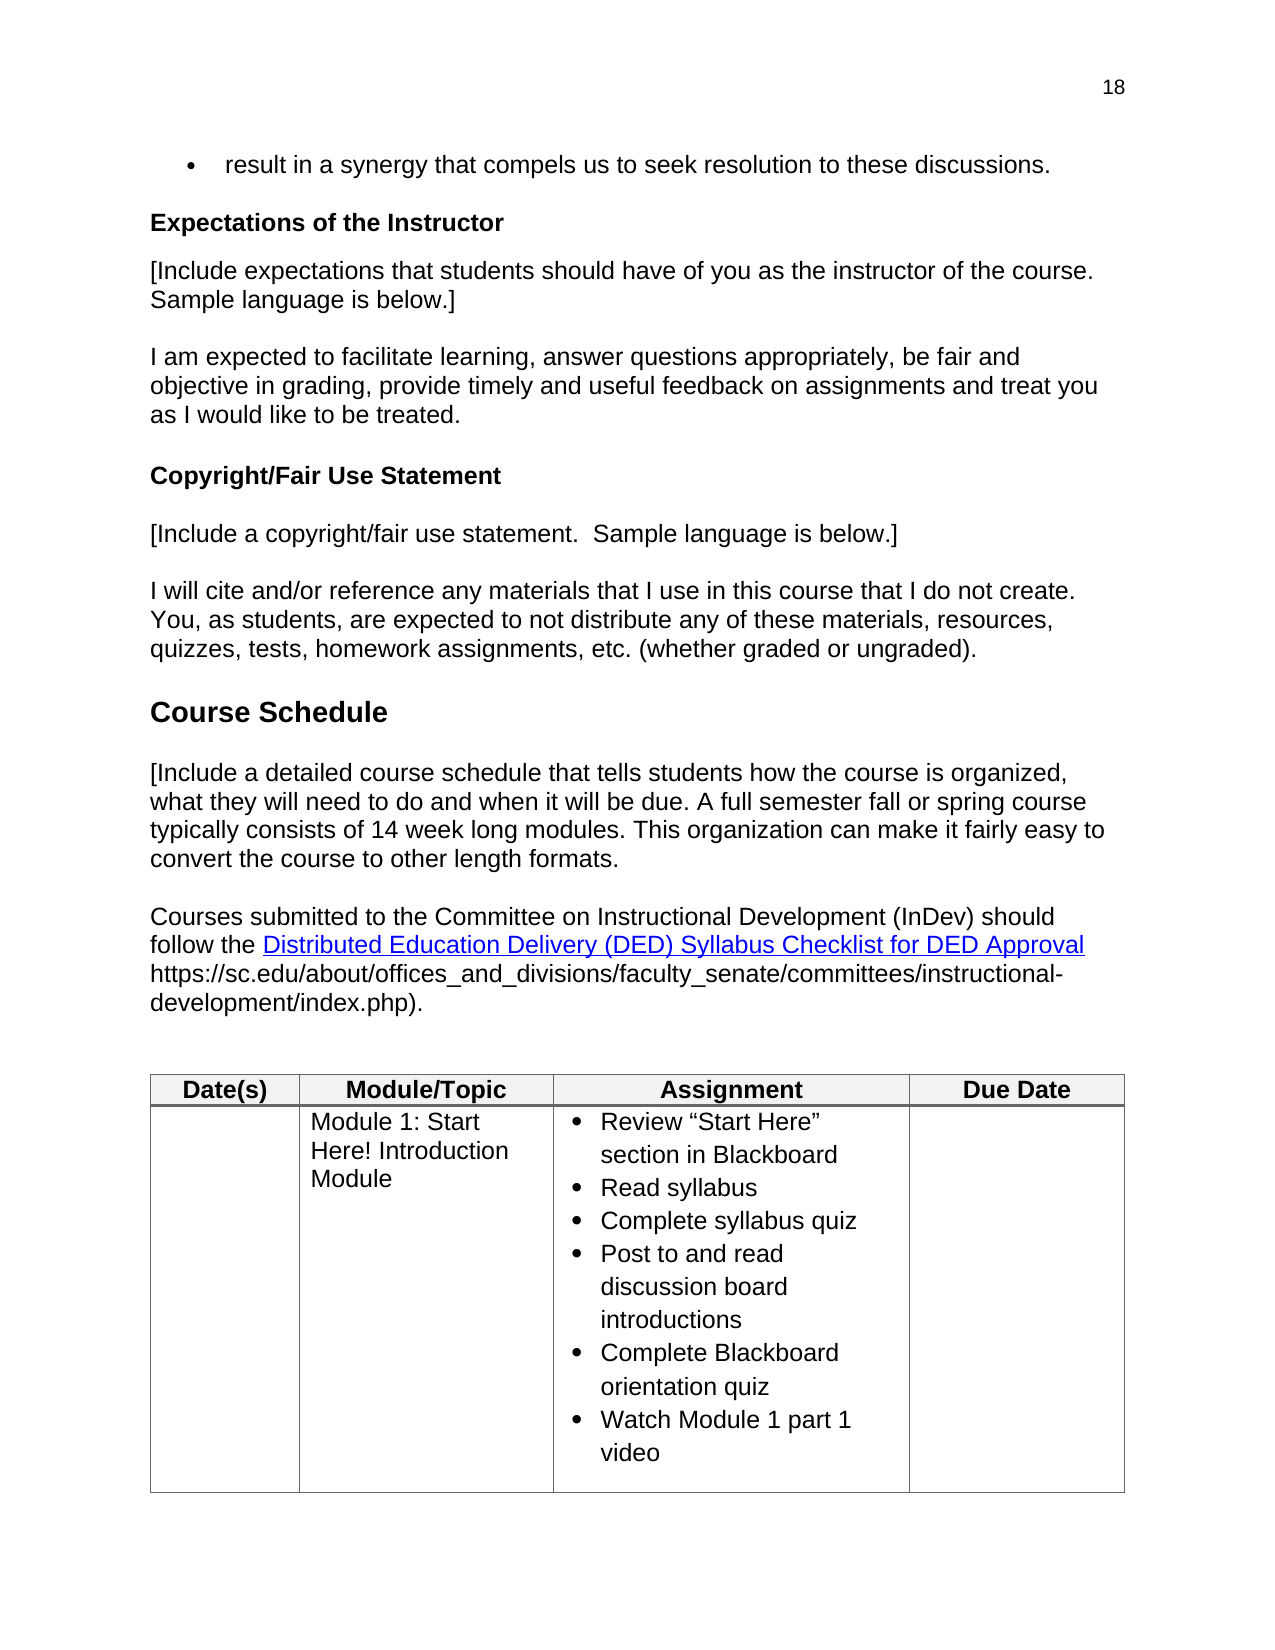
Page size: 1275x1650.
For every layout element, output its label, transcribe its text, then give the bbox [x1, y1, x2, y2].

table_header Date(s) [151, 1075, 299, 1104]
text Courses submitted to the Committee on Instructional Development (InDev) should follow the Distributed Education Delivery (DED) Syllabus Checklist for DED Approval https://sc.edu/about/offices_and_divisions/faculty_senate/committees/instructional-development/index.php). [150, 901, 1125, 1016]
table_header Due Date [910, 1075, 1124, 1104]
text [Include expectations that students should have of you as the instructor of the course. Sample language is below.] [150, 256, 1125, 313]
list result in a synergy that compels us to seek resolution to these discussions. [187, 150, 1125, 179]
table_cell [910, 1107, 1124, 1492]
table_cell [151, 1107, 299, 1492]
text [Include a copyright/fair use statement. Sample language is below.] [150, 519, 1125, 547]
table_header Module/Topic [300, 1075, 553, 1104]
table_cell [300, 1107, 553, 1492]
subtitle Course Schedule [150, 695, 1125, 729]
text I will cite and/or reference any materials that I use in this course that I do not create. You, as students, are expected to not distribute any of these materials, resources, quizzes, tests, homework assignments, etc. (whether graded or ungraded). [150, 576, 1125, 662]
text I am expected to facilitate learning, answer questions appropriately, be fair and objective in grading, provide timely and useful feedback on assignments and treat you as I would like to be treated. [150, 342, 1125, 428]
text [Include a detailed course schedule that tells students how the course is organized, what they will need to do and when it will be due. A full semester fall or spring course typically consists of 14 week long modules. This organization can make it fairly easy to convert the course to other length formats. [150, 758, 1125, 873]
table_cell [554, 1107, 909, 1492]
subtitle Expectations of the Instructor [150, 208, 1125, 237]
subtitle Copyright/Fair Use Statement [150, 461, 1125, 490]
table_header Assignment [554, 1075, 909, 1104]
